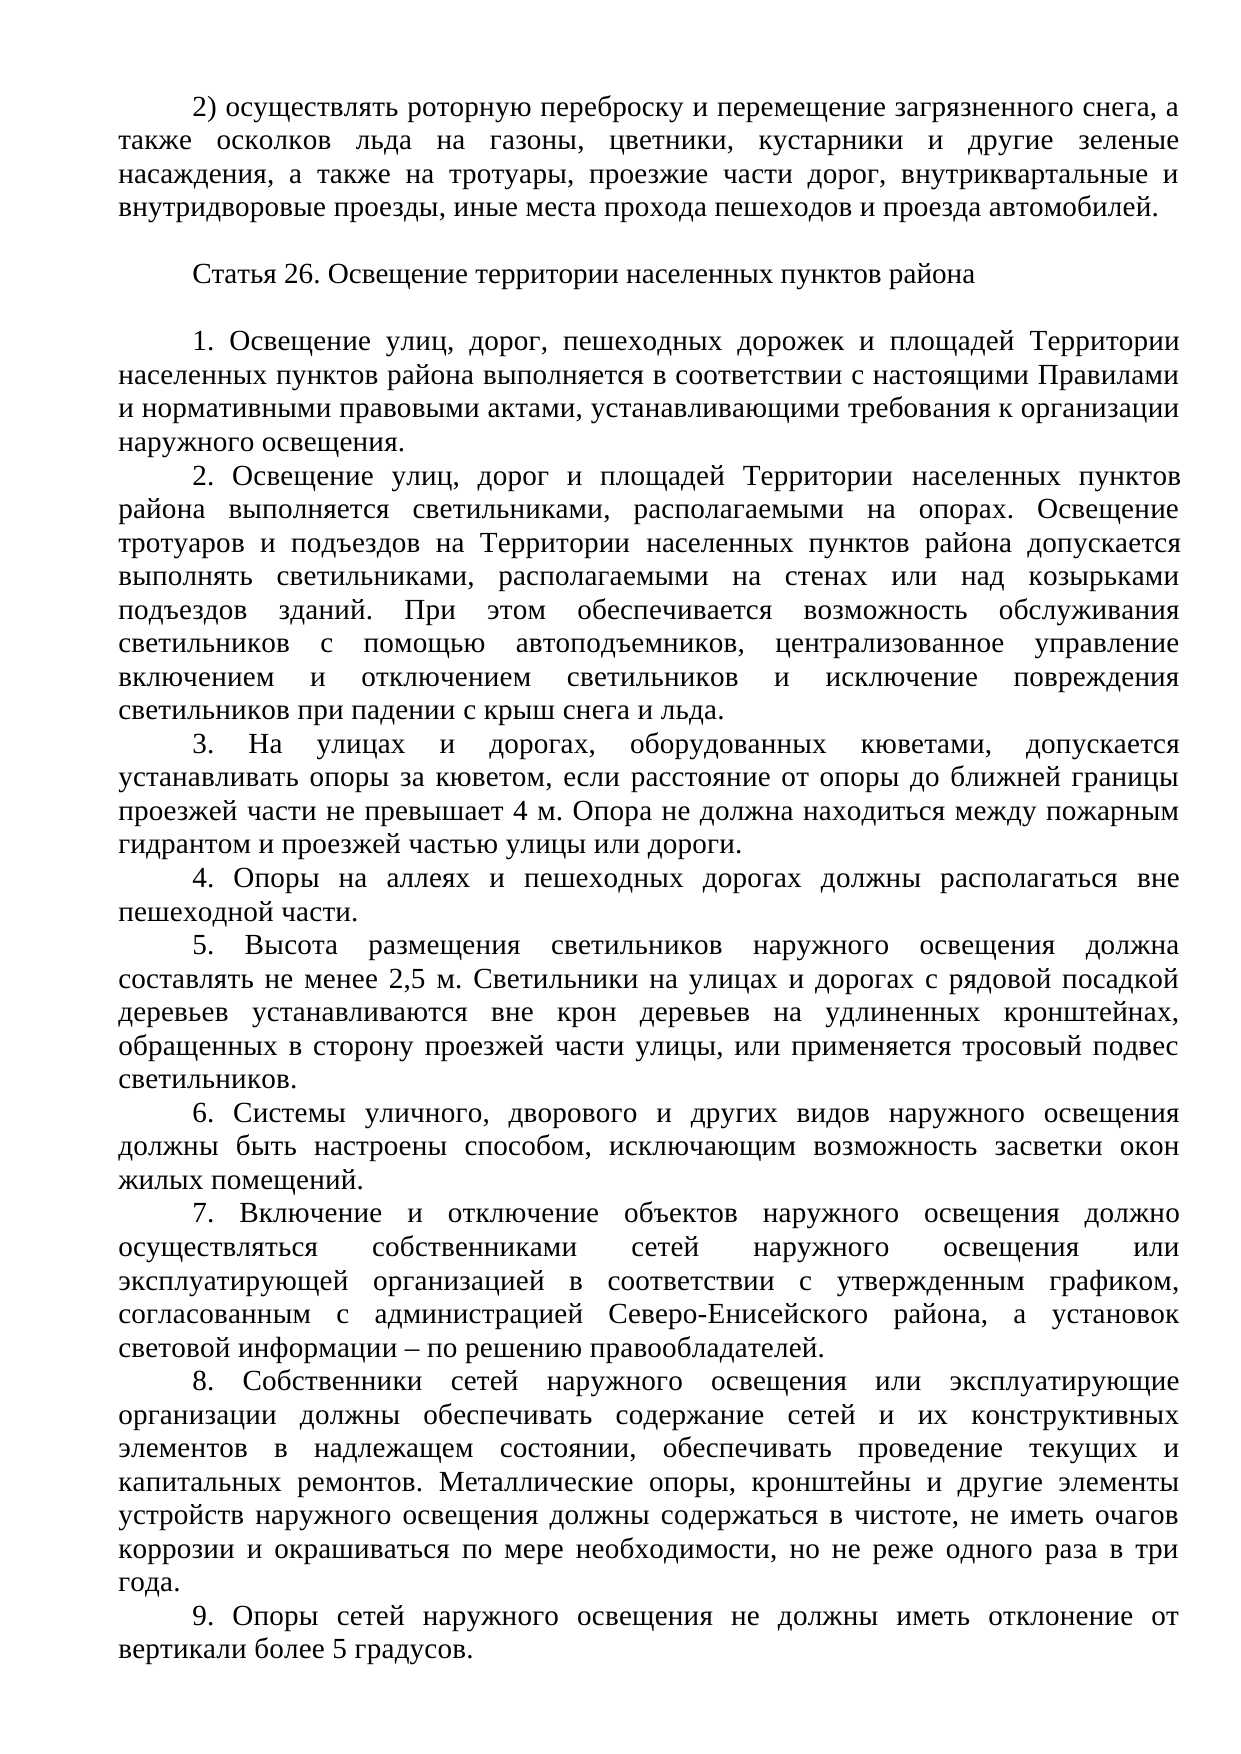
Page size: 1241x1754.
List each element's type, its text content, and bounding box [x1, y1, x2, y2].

text 8. Собственники сетей наружного освещения или эксплуатирующие организации должны обеспечивать содержание сетей и их конструктивных элементов в надлежащем состоянии, обеспечивать проведение текущих и капитальных ремонтов. Металлические опоры, кронштейны и другие элементы устройств наружного освещения должны содержаться в чистоте, не иметь очагов коррозии и окрашиваться по мере необходимости, но не реже одного раза в три года. [118, 1363, 1181, 1598]
text 6. Системы уличного, дворового и других видов наружного освещения должны быть настроены способом, исключающим возможность засветки окон жилых помещений. [118, 1095, 1181, 1196]
text 1. Освещение улиц, дорог, пешеходных дорожек и площадей Территории населенных пунктов района выполняется в соответствии с настоящими Правилами и нормативными правовыми актами, устанавливающими требования к организации наружного освещения. [118, 323, 1181, 458]
text 7. Включение и отключение объектов наружного освещения должно осуществляться собственниками сетей наружного освещения или эксплуатирующей организацией в соответствии с утвержденным графиком, согласованным с администрацией Северо-Енисейского района, а установок световой информации – по решению правообладателей. [118, 1196, 1181, 1363]
text 9. Опоры сетей наружного освещения не должны иметь отклонение от вертикали более 5 градусов. [118, 1598, 1181, 1665]
text Статья 26. Освещение территории населенных пунктов района [118, 256, 1181, 290]
text 3. На улицах и дорогах, оборудованных кюветами, допускается устанавливать опоры за кюветом, если расстояние от опоры до ближней границы проезжей части не превышает 4 м. Опора не должна находиться между пожарным гидрантом и проезжей частью улицы или дороги. [118, 726, 1181, 860]
text 2) осуществлять роторную переброску и перемещение загрязненного снега, а также осколков льда на газоны, цветники, кустарники и другие зеленые насаждения, а также на тротуары, проезжие части дорог, внутриквартальные и внутридворовые проезды, иные места прохода пешеходов и проезда автомобилей. [118, 89, 1181, 223]
text 2. Освещение улиц, дорог и площадей Территории населенных пунктов района выполняется светильниками, располагаемыми на опорах. Освещение тротуаров и подъездов на Территории населенных пунктов района допускается выполнять светильниками, располагаемыми на стенах или над козырьками подъездов зданий. При этом обеспечивается возможность обслуживания светильников с помощью автоподъемников, централизованное управление включением и отключением светильников и исключение повреждения светильников при падении с крыш снега и льда. [118, 458, 1181, 726]
text 5. Высота размещения светильников наружного освещения должна составлять не менее 2,5 м. Светильники на улицах и дорогах с рядовой посадкой деревьев устанавливаются вне крон деревьев на удлиненных кронштейнах, обращенных в сторону проезжей части улицы, или применяется тросовый подвес светильников. [118, 927, 1181, 1095]
text 4. Опоры на аллеях и пешеходных дорогах должны располагаться вне пешеходной части. [118, 860, 1181, 927]
